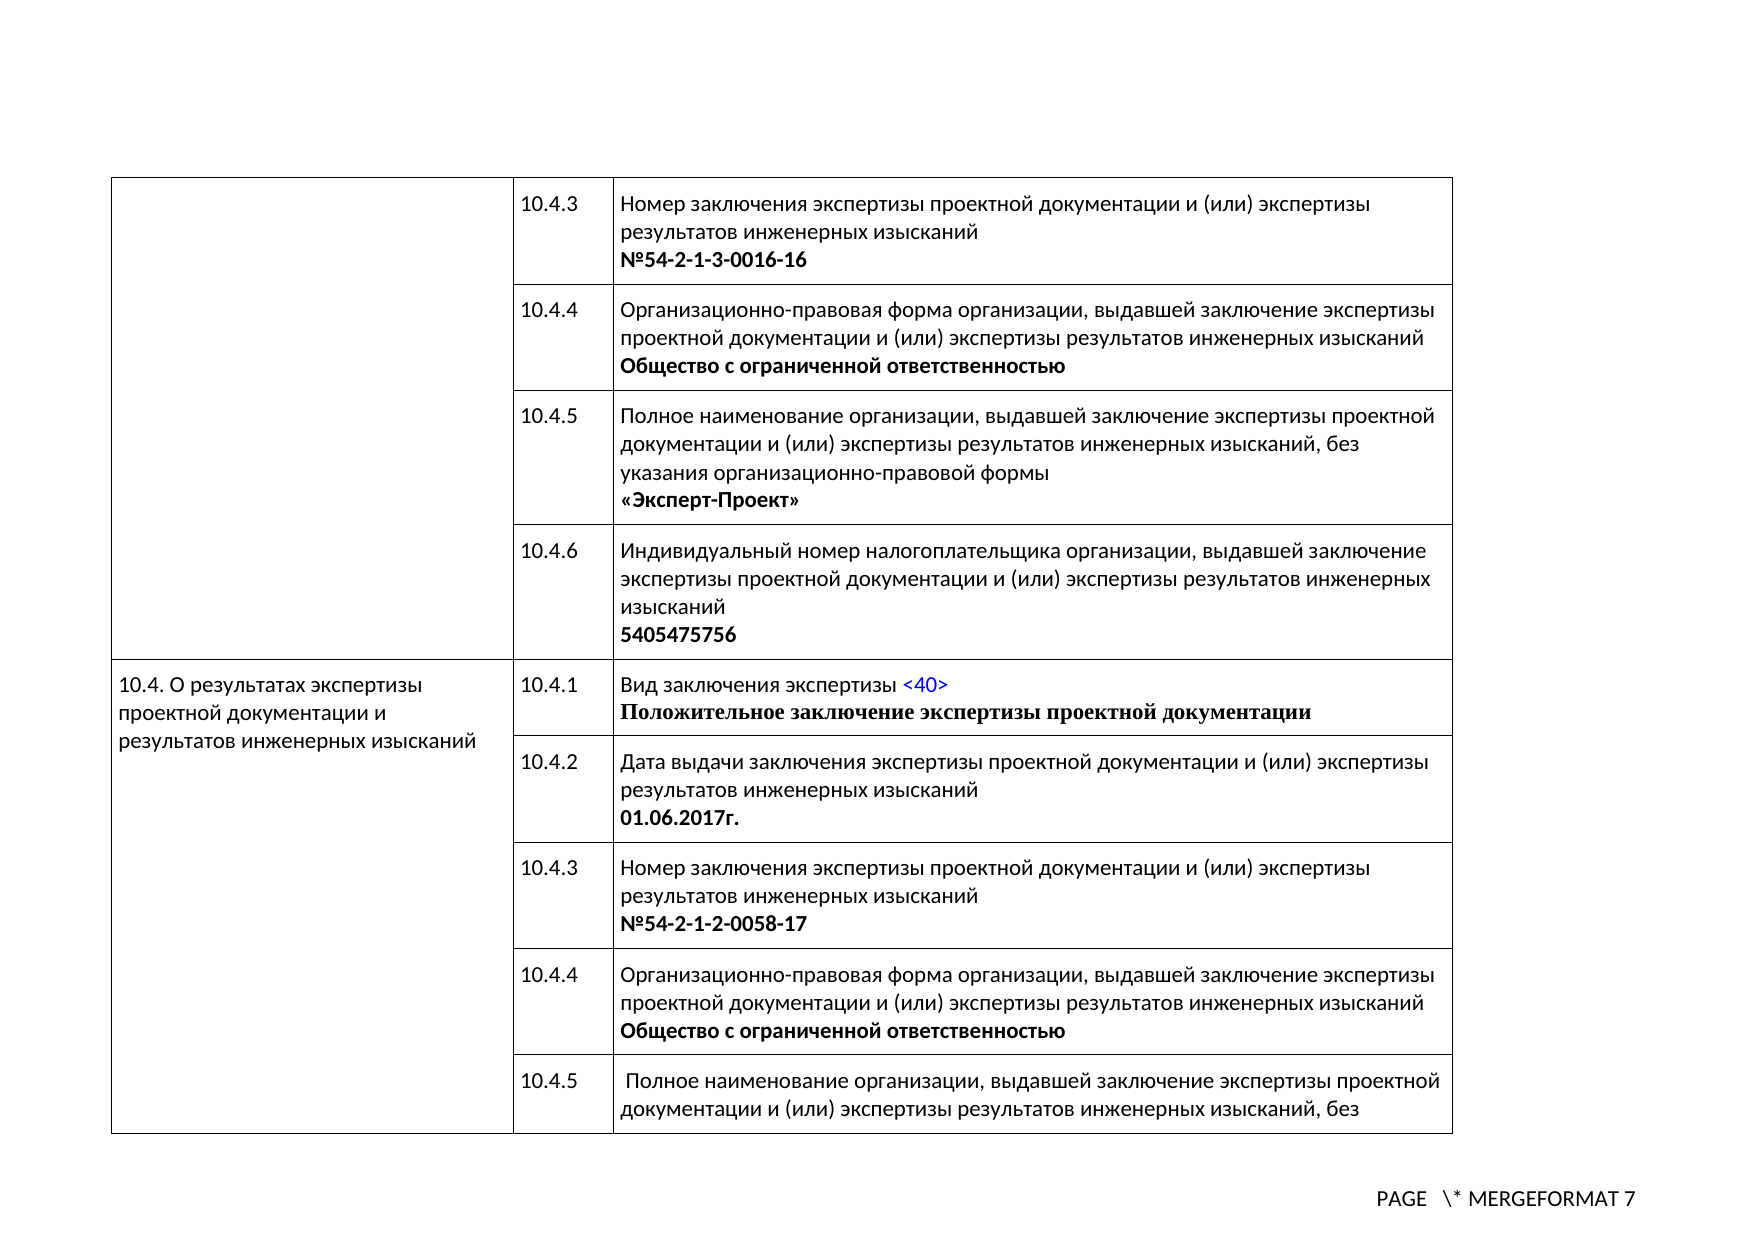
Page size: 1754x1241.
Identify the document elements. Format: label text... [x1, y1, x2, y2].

table_cell 10.4.1 [514, 660, 613, 735]
table_cell Дата выдачи заключения экспертизы проектной документации и (или) экспертизы результатов инженерных изысканий 01.06.2017г. [614, 736, 1452, 842]
table_cell Организационно-правовая форма организации, выдавшей заключение экспертизы проектной документации и (или) экспертизы результатов инженерных изысканий Общество с ограниченной ответственностью [614, 285, 1452, 390]
table_cell Номер заключения экспертизы проектной документации и (или) экспертизы результатов инженерных изысканий №54-2-1-3-0016-16 [614, 178, 1452, 283]
table_cell 10.4.3 [514, 843, 613, 948]
table_cell 10.4.5 [514, 1055, 613, 1133]
table_cell 10.4.4 [514, 285, 613, 390]
table_cell Индивидуальный номер налогоплательщика организации, выдавшей заключение экспертизы проектной документации и (или) экспертизы результатов инженерных изысканий 5405475756 [614, 525, 1452, 659]
table_cell 10.4.3 [514, 178, 613, 283]
table_cell 10.4.6 [514, 525, 613, 659]
table_cell 10.4.2 [514, 736, 613, 842]
table_cell Номер заключения экспертизы проектной документации и (или) экспертизы результатов инженерных изысканий №54-2-1-2-0058-17 [614, 843, 1452, 948]
table_cell 10.4.4 [514, 949, 613, 1054]
table_cell Организационно-правовая форма организации, выдавшей заключение экспертизы проектной документации и (или) экспертизы результатов инженерных изысканий Общество с ограниченной ответственностью [614, 949, 1452, 1054]
table_cell Вид заключения экспертизы <40> Положительное заключение экспертизы проектной документации [614, 660, 1452, 735]
table_cell 10.4.5 [514, 391, 613, 524]
table_cell 10.4. О результатах экспертизы проектной документации и результатов инженерных изысканий [112, 660, 513, 1133]
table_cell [614, 1055, 1452, 1133]
